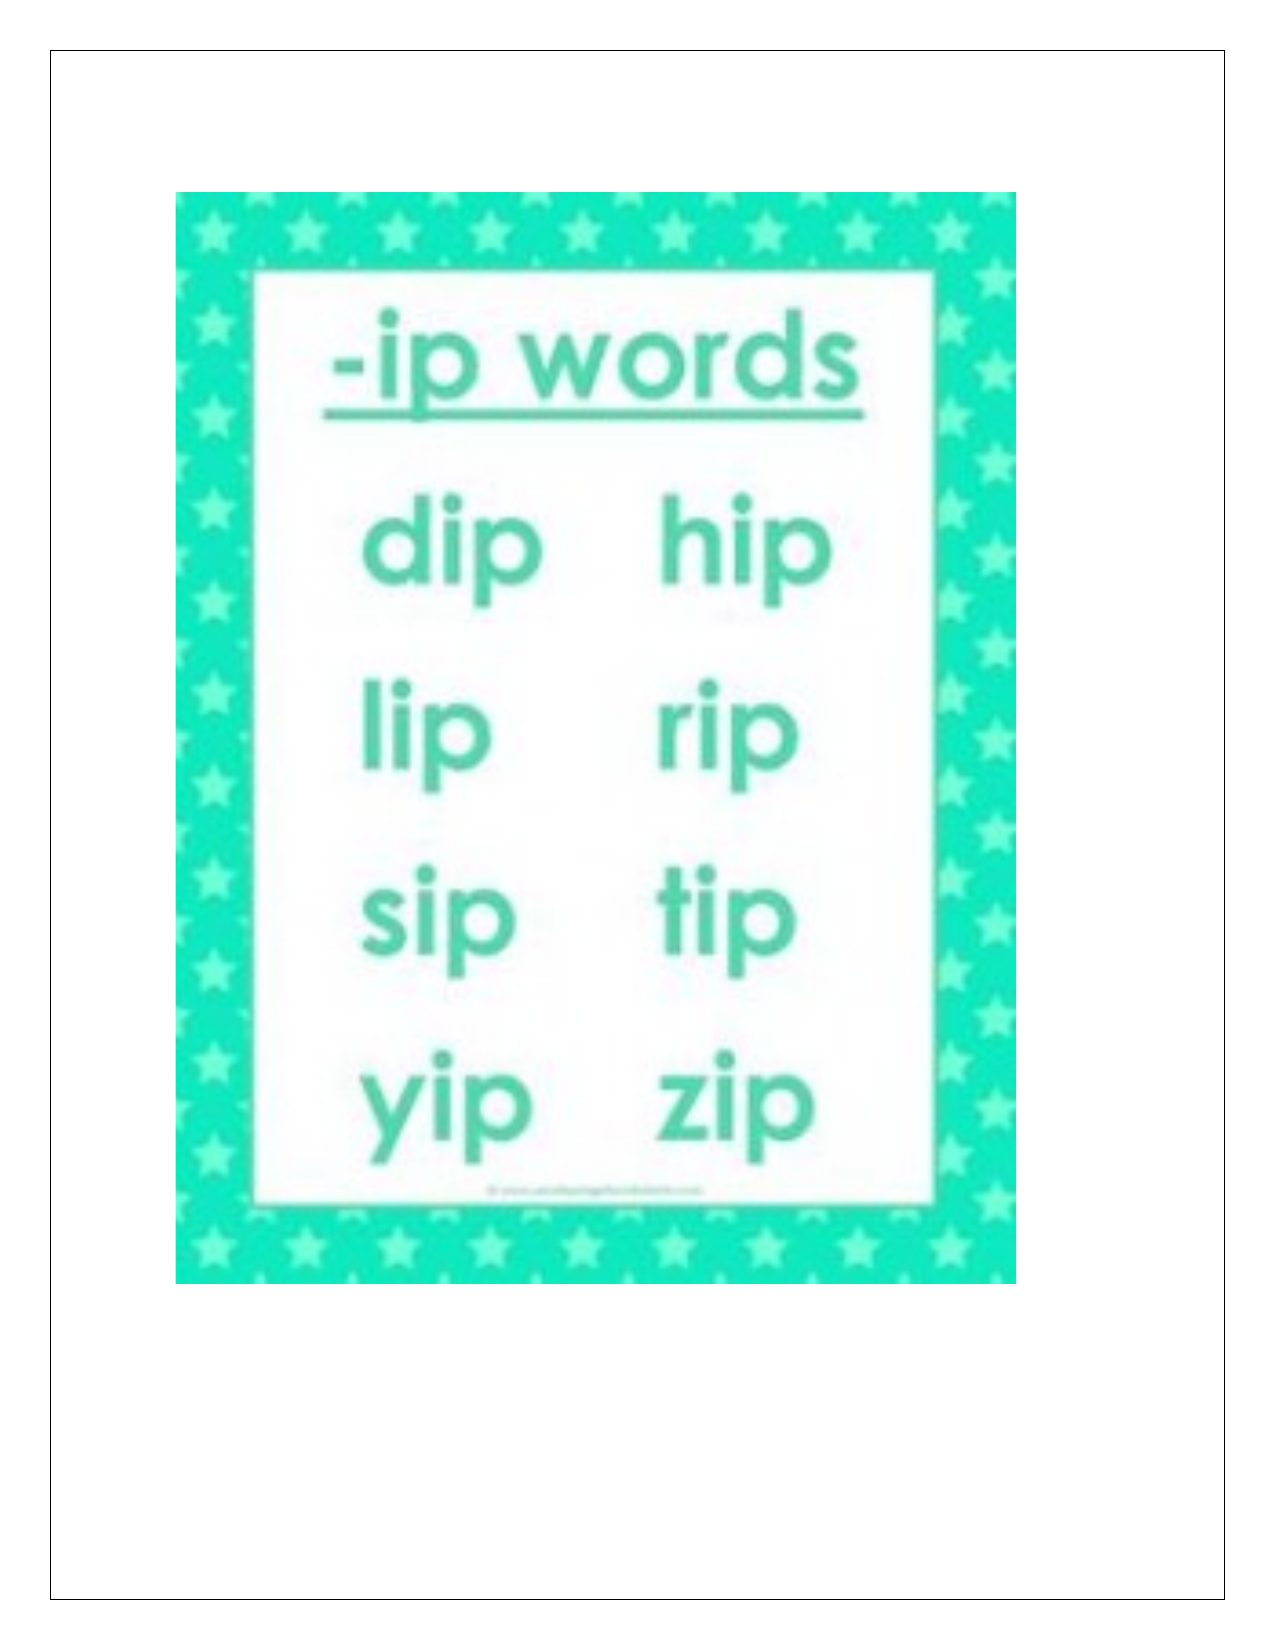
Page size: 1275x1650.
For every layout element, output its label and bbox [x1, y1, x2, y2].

picture [175, 192, 1017, 1284]
